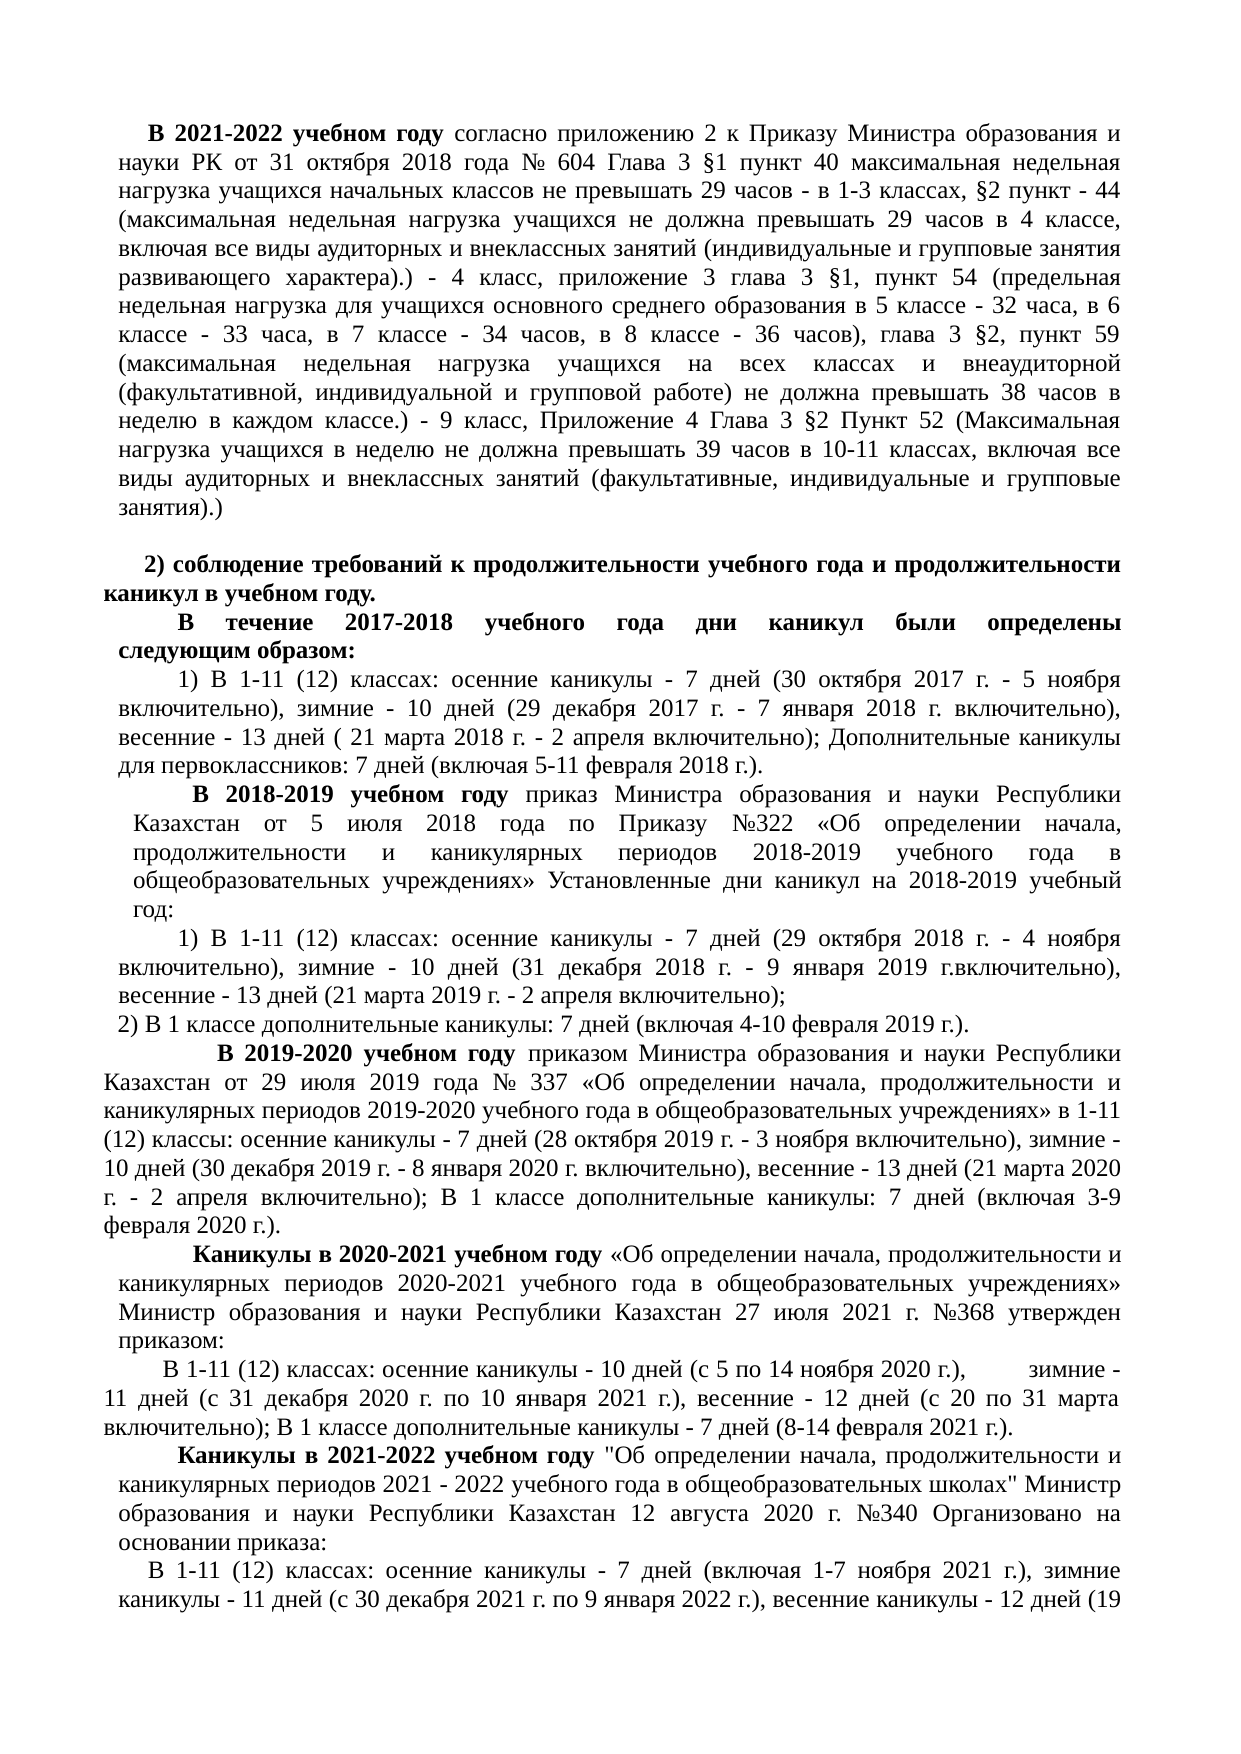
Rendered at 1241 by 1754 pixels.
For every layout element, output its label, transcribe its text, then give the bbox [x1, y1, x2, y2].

text В 2019-2020 учебном году приказом Министра образования и науки Республики Казахстан от 29 июля 2019 года № 337 «Об определении начала, продолжительности и каникулярных периодов 2019-2020 учебного года в общеобразовательных учреждениях» в 1-11 (12) классы: осенние каникулы - 7 дней (28 октября 2019 г. - 3 ноября включительно), зимние - 10 дней (30 декабря 2019 г. - 8 января 2020 г. включительно), весенние - 13 дней (21 марта 2020 г. - 2 апреля включительно); В 1 классе дополнительные каникулы: 7 дней (включая 3-9 февраля 2020 г.). [88, 1038, 1122, 1239]
text Каникулы в 2021-2022 учебном году "Об определении начала, продолжительности и каникулярных периодов 2021 - 2022 учебного года в общеобразовательных школах" Министр образования и науки Республики Казахстан 12 августа 2020 г. №340 Организовано на основании приказа: [118, 1441, 1122, 1556]
text 1) В 1-11 (12) классах: осенние каникулы - 7 дней (30 октября 2017 г. - 5 ноября включительно), зимние - 10 дней (29 декабря 2017 г. - 7 января 2018 г. включительно), весенние - 13 дней ( 21 марта 2018 г. - 2 апреля включительно); Дополнительные каникулы для первоклассников: 7 дней (включая 5-11 февраля 2018 г.). [118, 664, 1122, 779]
text В 2018-2019 учебном году приказ Министра образования и науки Республики Казахстан от 5 июля 2018 года по Приказу №322 «Об определении начала, продолжительности и каникулярных периодов 2018-2019 учебного года в общеобразовательных учреждениях» Установленные дни каникул на 2018-2019 учебный год: [133, 779, 1122, 923]
text 2) соблюдение требований к продолжительности учебного года и продолжительности каникул в учебном году. [103, 549, 1122, 607]
text 2) В 1 классе дополнительные каникулы: 7 дней (включая 4-10 февраля 2019 г.). [74, 1009, 1122, 1038]
text В 2021-2022 учебном году согласно приложению 2 к Приказу Министра образования и науки РК от 31 октября 2018 года № 604 Глава 3 §1 пункт 40 максимальная недельная нагрузка учащихся начальных классов не превышать 29 часов - в 1-3 классах, §2 пункт - 44 (максимальная недельная нагрузка учащихся не должна превышать 29 часов в 4 классе, включая все виды аудиторных и внеклассных занятий (индивидуальные и групповые занятия развивающего характера).) - 4 класс, приложение 3 глава 3 §1, пункт 54 (предельная недельная нагрузка для учащихся основного среднего образования в 5 классе - 32 часа, в 6 классе - 33 часа, в 7 классе - 34 часов, в 8 классе - 36 часов), глава 3 §2, пункт 59 (максимальная недельная нагрузка учащихся на всех классах и внеаудиторной (факультативной, индивидуальной и групповой работе) не должна превышать 38 часов в неделю в каждом классе.) - 9 класс, Приложение 4 Глава 3 §2 Пункт 52 (Максимальная нагрузка учащихся в неделю не должна превышать 39 часов в 10-11 классах, включая все виды аудиторных и внеклассных занятий (факультативные, индивидуальные и групповые занятия).) [118, 118, 1122, 521]
text 1) В 1-11 (12) классах: осенние каникулы - 7 дней (29 октября 2018 г. - 4 ноября включительно), зимние - 10 дней (31 декабря 2018 г. - 9 января 2019 г.включительно), весенние - 13 дней (21 марта 2019 г. - 2 апреля включительно); [118, 923, 1122, 1009]
text Каникулы в 2020-2021 учебном году «Об определении начала, продолжительности и каникулярных периодов 2020-2021 учебного года в общеобразовательных учреждениях» Министр образования и науки Республики Казахстан 27 июля 2021 г. №368 утвержден приказом: [88, 1239, 1122, 1354]
text В 1-11 (12) классах: осенние каникулы - 10 дней (с 5 по 14 ноября 2020 г.), зимние - 11 дней (с 31 декабря 2020 г. по 10 января 2021 г.), весенние - 12 дней (с 20 по 31 марта включительно); В 1 классе дополнительные каникулы - 7 дней (8-14 февраля 2021 г.). [103, 1354, 1122, 1441]
text В течение 2017-2018 учебного года дни каникул были определены следующим образом: [118, 607, 1122, 664]
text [118, 1556, 1122, 1613]
